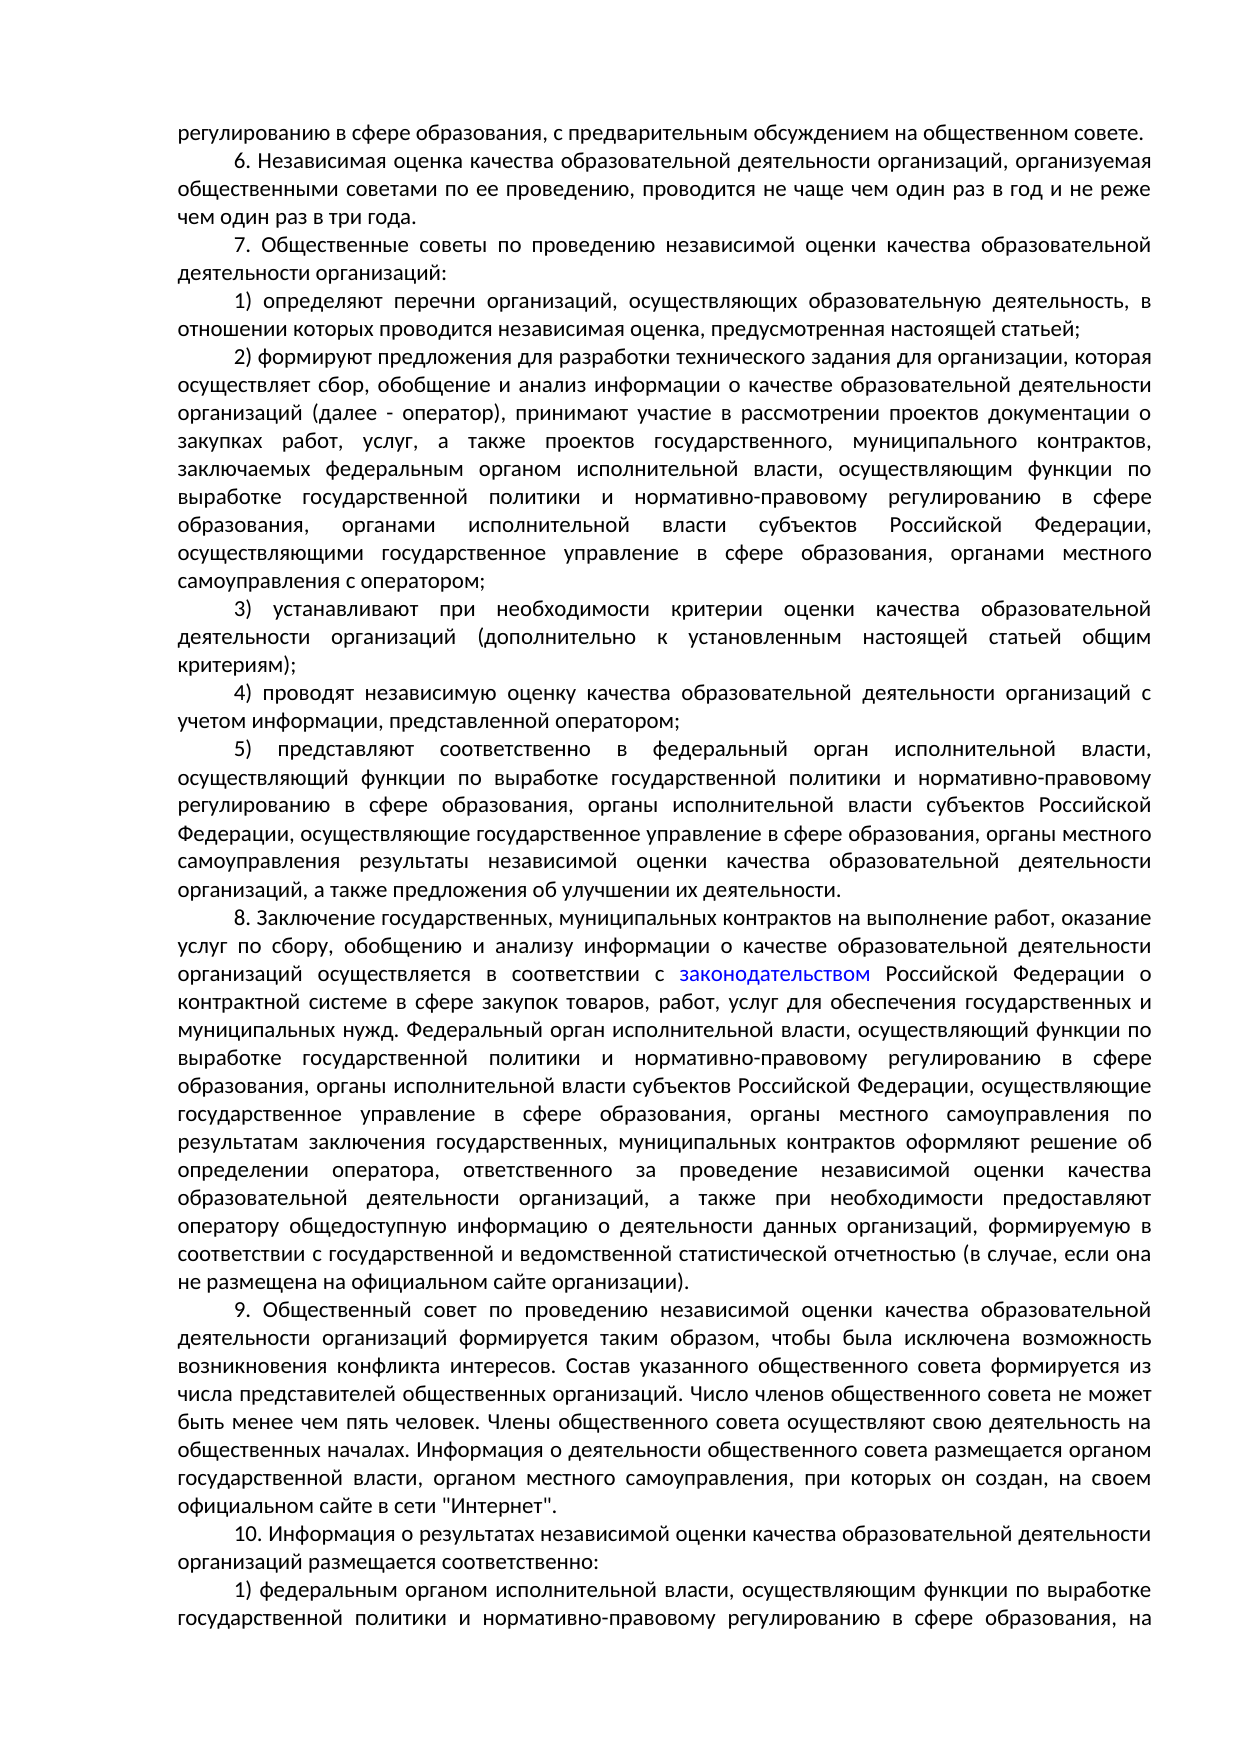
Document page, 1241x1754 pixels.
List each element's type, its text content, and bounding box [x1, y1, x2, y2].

text 5) представляют соответственно в федеральный орган исполнительной власти, осуществляющий функции по выработке государственной политики и нормативно-правовому регулированию в сфере образования, органы исполнительной власти субъектов Российской Федерации, осуществляющие государственное управление в сфере образования, органы местного самоуправления результаты независимой оценки качества образовательной деятельности организаций, а также предложения об улучшении их деятельности. [177, 734, 1152, 903]
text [177, 1575, 1152, 1631]
text 3) устанавливают при необходимости критерии оценки качества образовательной деятельности организаций (дополнительно к установленным настоящей статьей общим критериям); [177, 594, 1152, 678]
text 6. Независимая оценка качества образовательной деятельности организаций, организуемая общественными советами по ее проведению, проводится не чаще чем один раз в год и не реже чем один раз в три года. [177, 146, 1152, 230]
text 2) формируют предложения для разработки технического задания для организации, которая осуществляет сбор, обобщение и анализ информации о качестве образовательной деятельности организаций (далее - оператор), принимают участие в рассмотрении проектов документации о закупках работ, услуг, а также проектов государственного, муниципального контрактов, заключаемых федеральным органом исполнительной власти, осуществляющим функции по выработке государственной политики и нормативно-правовому регулированию в сфере образования, органами исполнительной власти субъектов Российской Федерации, осуществляющими государственное управление в сфере образования, органами местного самоуправления с оператором; [177, 342, 1152, 594]
text 9. Общественный совет по проведению независимой оценки качества образовательной деятельности организаций формируется таким образом, чтобы была исключена возможность возникновения конфликта интересов. Состав указанного общественного совета формируется из числа представителей общественных организаций. Число членов общественного совета не может быть менее чем пять человек. Члены общественного совета осуществляют свою деятельность на общественных началах. Информация о деятельности общественного совета размещается органом государственной власти, органом местного самоуправления, при которых он создан, на своем официальном сайте в сети "Интернет". [177, 1295, 1152, 1519]
text 4) проводят независимую оценку качества образовательной деятельности организаций с учетом информации, представленной оператором; [177, 678, 1152, 734]
text 8. Заключение государственных, муниципальных контрактов на выполнение работ, оказание услуг по сбору, обобщению и анализу информации о качестве образовательной деятельности организаций осуществляется в соответствии с законодательством Российской Федерации о контрактной системе в сфере закупок товаров, работ, услуг для обеспечения государственных и муниципальных нужд. Федеральный орган исполнительной власти, осуществляющий функции по выработке государственной политики и нормативно-правовому регулированию в сфере образования, органы исполнительной власти субъектов Российской Федерации, осуществляющие государственное управление в сфере образования, органы местного самоуправления по результатам заключения государственных, муниципальных контрактов оформляют решение об определении оператора, ответственного за проведение независимой оценки качества образовательной деятельности организаций, а также при необходимости предоставляют оператору общедоступную информацию о деятельности данных организаций, формируемую в соответствии с государственной и ведомственной статистической отчетностью (в случае, если она не размещена на официальном сайте организации). [177, 903, 1152, 1295]
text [177, 118, 1152, 146]
text 7. Общественные советы по проведению независимой оценки качества образовательной деятельности организаций: [177, 230, 1152, 286]
text 10. Информация о результатах независимой оценки качества образовательной деятельности организаций размещается соответственно: [177, 1519, 1152, 1575]
text 1) определяют перечни организаций, осуществляющих образовательную деятельность, в отношении которых проводится независимая оценка, предусмотренная настоящей статьей; [177, 286, 1152, 342]
